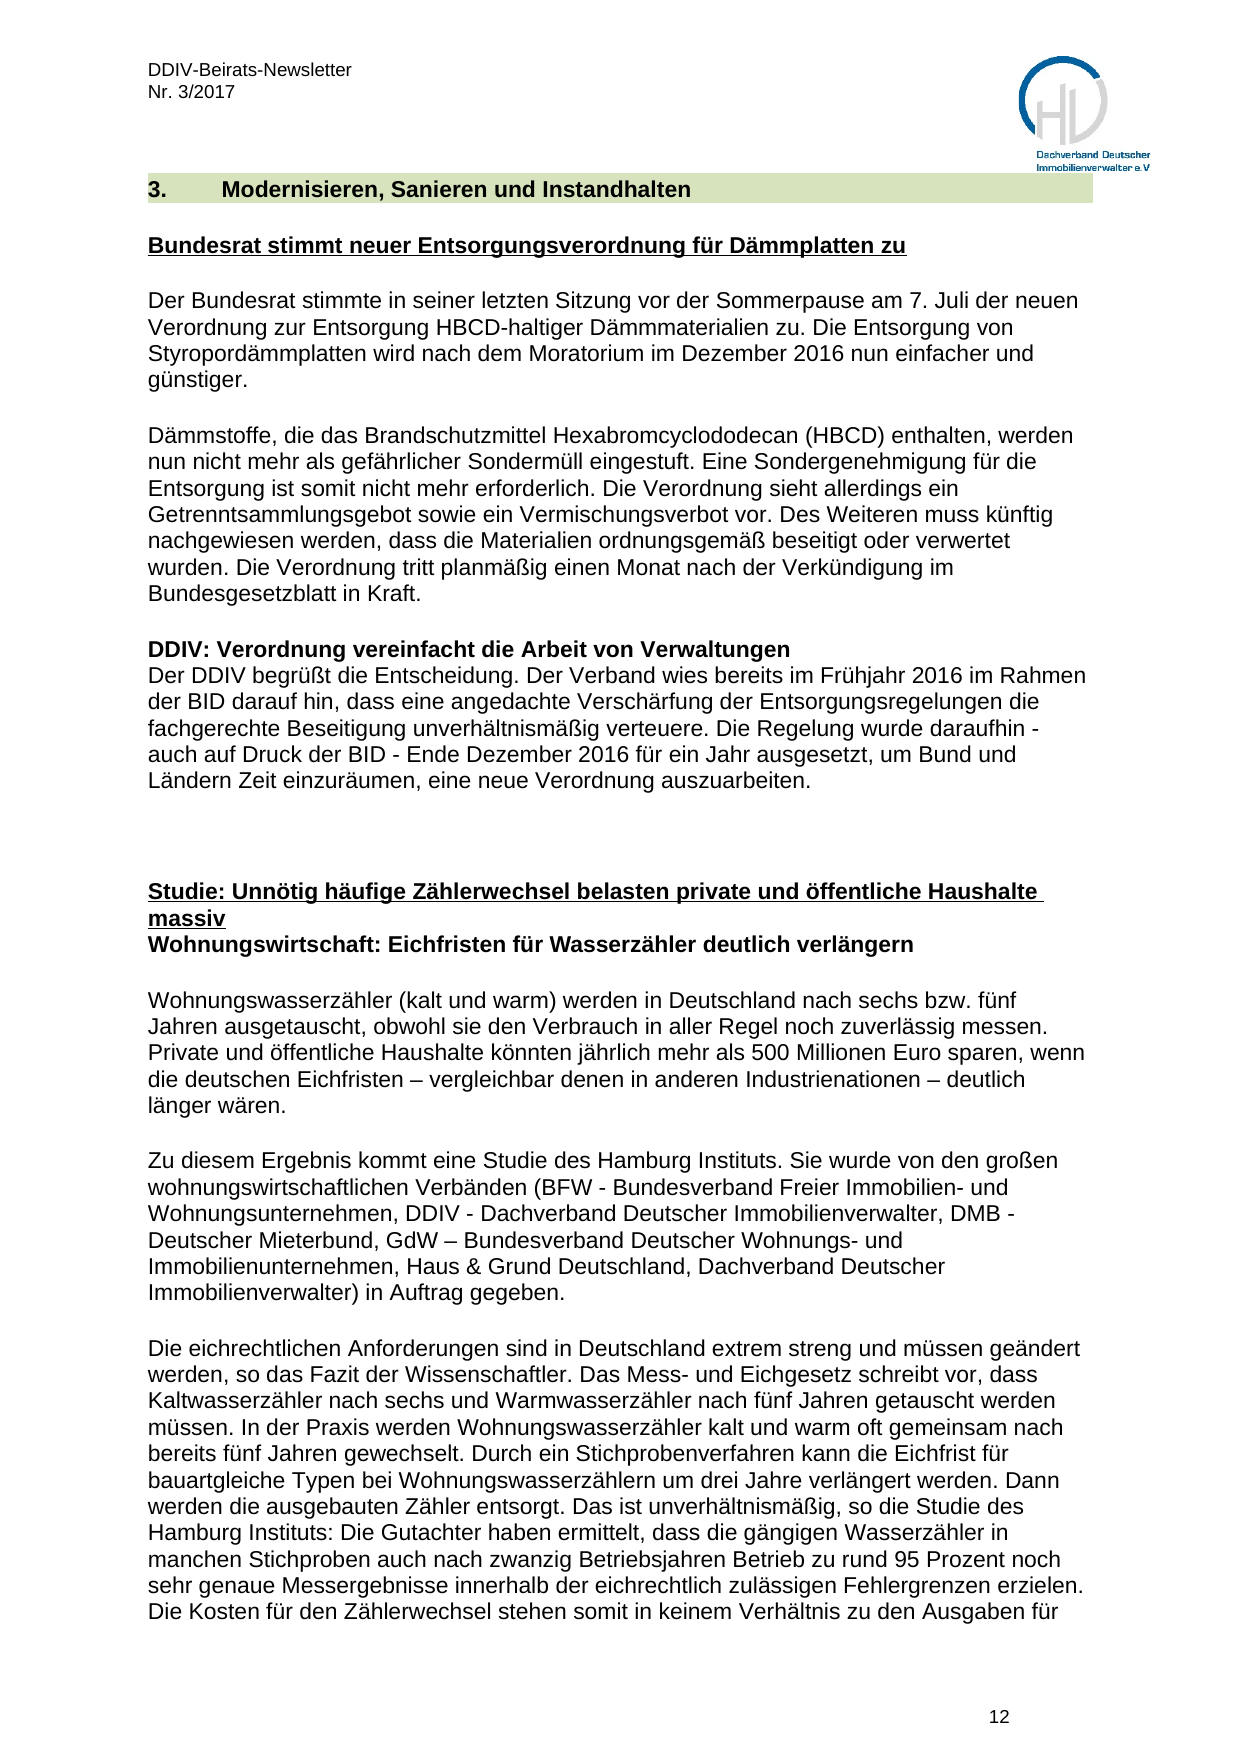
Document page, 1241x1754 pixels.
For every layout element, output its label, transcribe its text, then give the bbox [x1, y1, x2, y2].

subtitle DDIV: Verordnung vereinfacht die Arbeit von Verwaltungen Der DDIV begrüßt die Entscheidung. Der Verband wies bereits im Frühjahr 2016 im Rahmen der BID darauf hin, dass eine angedachte Verschärfung der Entsorgungsregelungen die fachgerechte Beseitigung unverhältnismäßig verteuere. Die Regelung wurde daraufhin - auch auf Druck der BID - Ende Dezember 2016 für ein Jahr ausgesetzt, um Bund und Ländern Zeit einzuräumen, eine neue Verordnung auszuarbeiten. [148, 636, 1093, 794]
text Dämmstoffe, die das Brandschutzmittel Hexabromcyclododecan (HBCD) enthalten, werden nun nicht mehr als gefährlicher Sondermüll eingestuft. Eine Sondergenehmigung für die Entsorgung ist somit nicht mehr erforderlich. Die Verordnung sieht allerdings ein Getrenntsammlungsgebot sowie ein Vermischungsverbot vor. Des Weiteren muss künftig nachgewiesen werden, dass die Materialien ordnungsgemäß beseitigt oder verwertet wurden. Die Verordnung tritt planmäßig einen Monat nach der Verkündigung im Bundesgesetzblatt in Kraft. [148, 422, 1093, 606]
picture [1018, 56, 1150, 171]
subtitle Bundesrat stimmt neuer Entsorgungsverordnung für Dämmplatten zu [148, 232, 1093, 258]
subtitle Studie: Unnötig häufige Zählerwechsel belasten private und öffentliche Haushalte massiv Wohnungswirtschaft: Eichfristen für Wasserzähler deutlich verlängern [148, 878, 1093, 957]
text Wohnungswasserzähler (kalt und warm) werden in Deutschland nach sechs bzw. fünf Jahren ausgetauscht, obwohl sie den Verbrauch in aller Regel noch zuverlässig messen. Private und öffentliche Haushalte könnten jährlich mehr als 500 Millionen Euro sparen, wenn die deutschen Eichfristen – vergleichbar denen in anderen Industrienationen – deutlich länger wären. [148, 987, 1093, 1118]
text Der Bundesrat stimmte in seiner letzten Sitzung vor der Sommerpause am 7. Juli der neuen Verordnung zur Entsorgung HBCD-haltiger Dämmmaterialien zu. Die Entsorgung von Styropordämmplatten wird nach dem Moratorium im Dezember 2016 nun einfacher und günstiger. [148, 287, 1093, 393]
list Modernisieren, Sanieren und Instandhalten [148, 173, 1093, 203]
text Zu diesem Ergebnis kommt eine Studie des Hamburg Instituts. Sie wurde von den großen wohnungswirtschaftlichen Verbänden (BFW - Bundesverband Freier Immobilien- und Wohnungsunternehmen, DDIV - Dachverband Deutscher Immobilienverwalter, DMB - Deutscher Mieterbund, GdW – Bundesverband Deutscher Wohnungs- und Immobilienunternehmen, Haus & Grund Deutschland, Dachverband Deutscher Immobilienverwalter) in Auftrag gegeben. [148, 1147, 1093, 1306]
